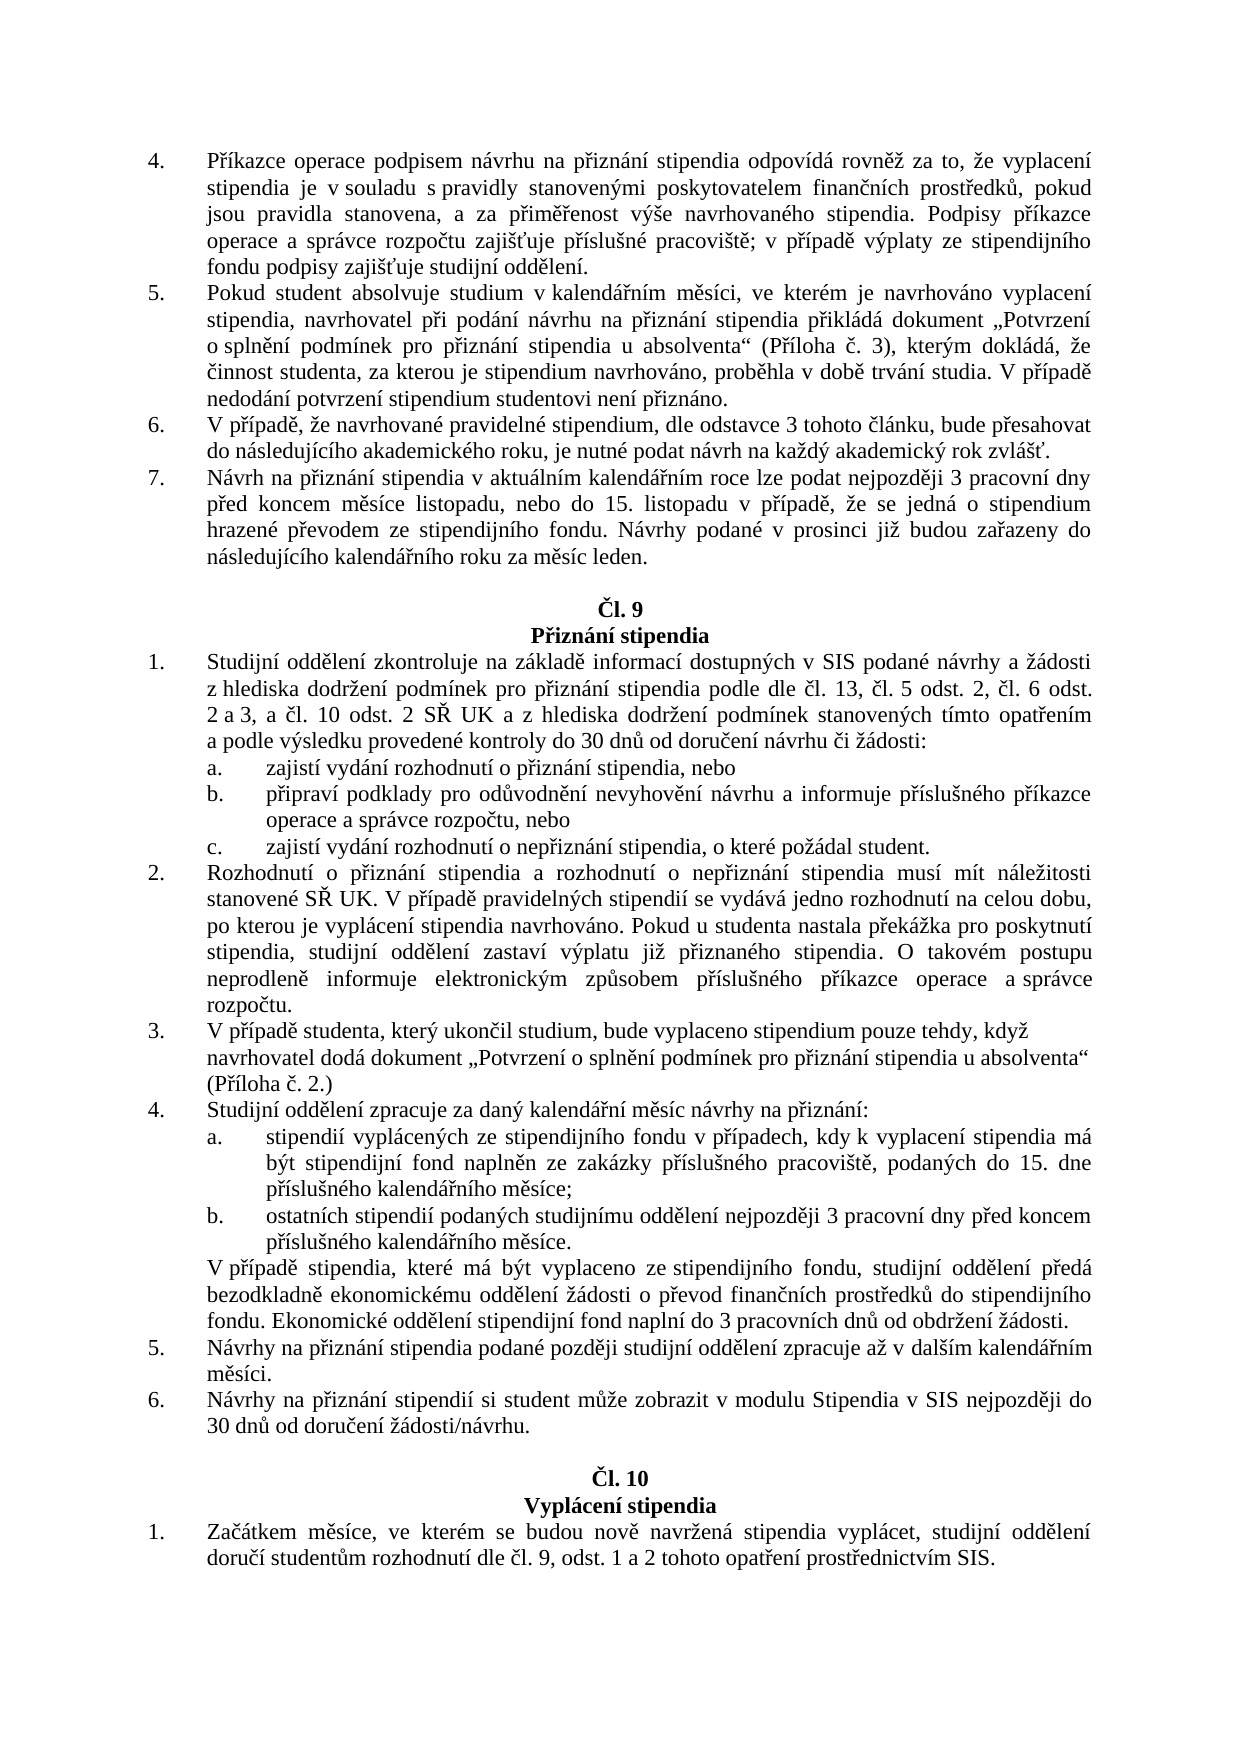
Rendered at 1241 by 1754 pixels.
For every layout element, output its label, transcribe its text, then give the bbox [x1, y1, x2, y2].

list V případě studenta, který ukončil studium, bude vyplaceno stipendium pouze tehdy, když navrhovatel dodá dokument „Potvrzení o splnění podmínek pro přiznání stipendia u absolventa“ (Příloha č. 2.) [148, 1017, 1093, 1096]
list Příkazce operace podpisem návrhu na přiznání stipendia odpovídá rovněž za to, že vyplacení stipendia je v souladu s pravidly stanovenými poskytovatelem finančních prostředků, pokud jsou pravidla stanovena, a za přiměřenost výše navrhovaného stipendia. Podpisy příkazce operace a správce rozpočtu zajišťuje příslušné pracoviště; v případě výplaty ze stipendijního fondu podpisy zajišťuje studijní oddělení. [148, 148, 1093, 279]
list Studijní oddělení zpracuje za daný kalendářní měsíc návrhy na přiznání: [148, 1096, 1093, 1123]
list Studijní oddělení zkontroluje na základě informací dostupných v SIS podané návrhy a žádosti z hlediska dodržení podmínek pro přiznání stipendia podle dle čl. 13, čl. 5 odst. 2, čl. 6 odst. 2 a 3, a čl. 10 odst. 2 SŘ UK a z hlediska dodržení podmínek stanovených tímto opatřením a podle výsledku provedené kontroly do 30 dnů od doručení návrhu či žádosti: [148, 648, 1093, 754]
list Návrhy na přiznání stipendií si student může zobrazit v modulu Stipendia v SIS nejpozději do 30 dnů od doručení žádosti/návrhu. [148, 1386, 1093, 1439]
list Rozhodnutí o přiznání stipendia a rozhodnutí o nepřiznání stipendia musí mít náležitosti stanovené SŘ UK. V případě pravidelných stipendií se vydává jedno rozhodnutí na celou dobu, po kterou je vyplácení stipendia navrhováno. Pokud u studenta nastala překážka pro poskytnutí stipendia, studijní oddělení zastaví výplatu již přiznaného stipendia. O takovém postupu neprodleně informuje elektronickým způsobem příslušného příkazce operace a správce rozpočtu. [148, 859, 1093, 1017]
list stipendií vyplácených ze stipendijního fondu v případech, kdy k vyplacení stipendia má být stipendijní fond naplněn ze zakázky příslušného pracoviště, podaných do 15. dne příslušného kalendářního měsíce; [207, 1123, 1093, 1202]
list V případě stipendia, které má být vyplaceno ze stipendijního fondu, studijní oddělení předá bezodkladně ekonomickému oddělení žádosti o převod finančních prostředků do stipendijního fondu. Ekonomické oddělení stipendijní fond naplní do 3 pracovních dnů od obdržení žádosti. [207, 1254, 1093, 1333]
list připraví podklady pro odůvodnění nevyhovění návrhu a informuje příslušného příkazce operace a správce rozpočtu, nebo [207, 780, 1093, 833]
text Přiznání stipendia [148, 622, 1093, 648]
list Začátkem měsíce, ve kterém se budou nově navržená stipendia vyplácet, studijní oddělení doručí studentům rozhodnutí dle čl. 9, odst. 1 a 2 tohoto opatření prostřednictvím SIS. [148, 1518, 1093, 1571]
list zajistí vydání rozhodnutí o přiznání stipendia, nebo [207, 754, 1093, 780]
list zajistí vydání rozhodnutí o nepřiznání stipendia, o které požádal student. [207, 833, 1093, 859]
text Čl. 10 [148, 1465, 1093, 1492]
list Pokud student absolvuje studium v kalendářním měsíci, ve kterém je navrhováno vyplacení stipendia, navrhovatel při podání návrhu na přiznání stipendia přikládá dokument „Potvrzení o splnění podmínek pro přiznání stipendia u absolventa“ (Příloha č. 3), kterým dokládá, že činnost studenta, za kterou je stipendium navrhováno, proběhla v době trvání studia. V případě nedodání potvrzení stipendium studentovi není přiznáno. [148, 279, 1093, 411]
text Čl. 9 [148, 596, 1093, 622]
list ostatních stipendií podaných studijnímu oddělení nejpozději 3 pracovní dny před koncem příslušného kalendářního měsíce. [207, 1202, 1093, 1254]
list Návrhy na přiznání stipendia podané později studijní oddělení zpracuje až v dalším kalendářním měsíci. [148, 1333, 1093, 1386]
list Návrh na přiznání stipendia v aktuálním kalendářním roce lze podat nejpozději 3 pracovní dny před koncem měsíce listopadu, nebo do 15. listopadu v případě, že se jedná o stipendium hrazené převodem ze stipendijního fondu. Návrhy podané v prosinci již budou zařazeny do následujícího kalendářního roku za měsíc leden. [148, 464, 1093, 569]
list V případě, že navrhované pravidelné stipendium, dle odstavce 3 tohoto článku, bude přesahovat do následujícího akademického roku, je nutné podat návrh na každý akademický rok zvlášť. [148, 411, 1093, 464]
text Vyplácení stipendia [148, 1492, 1093, 1518]
